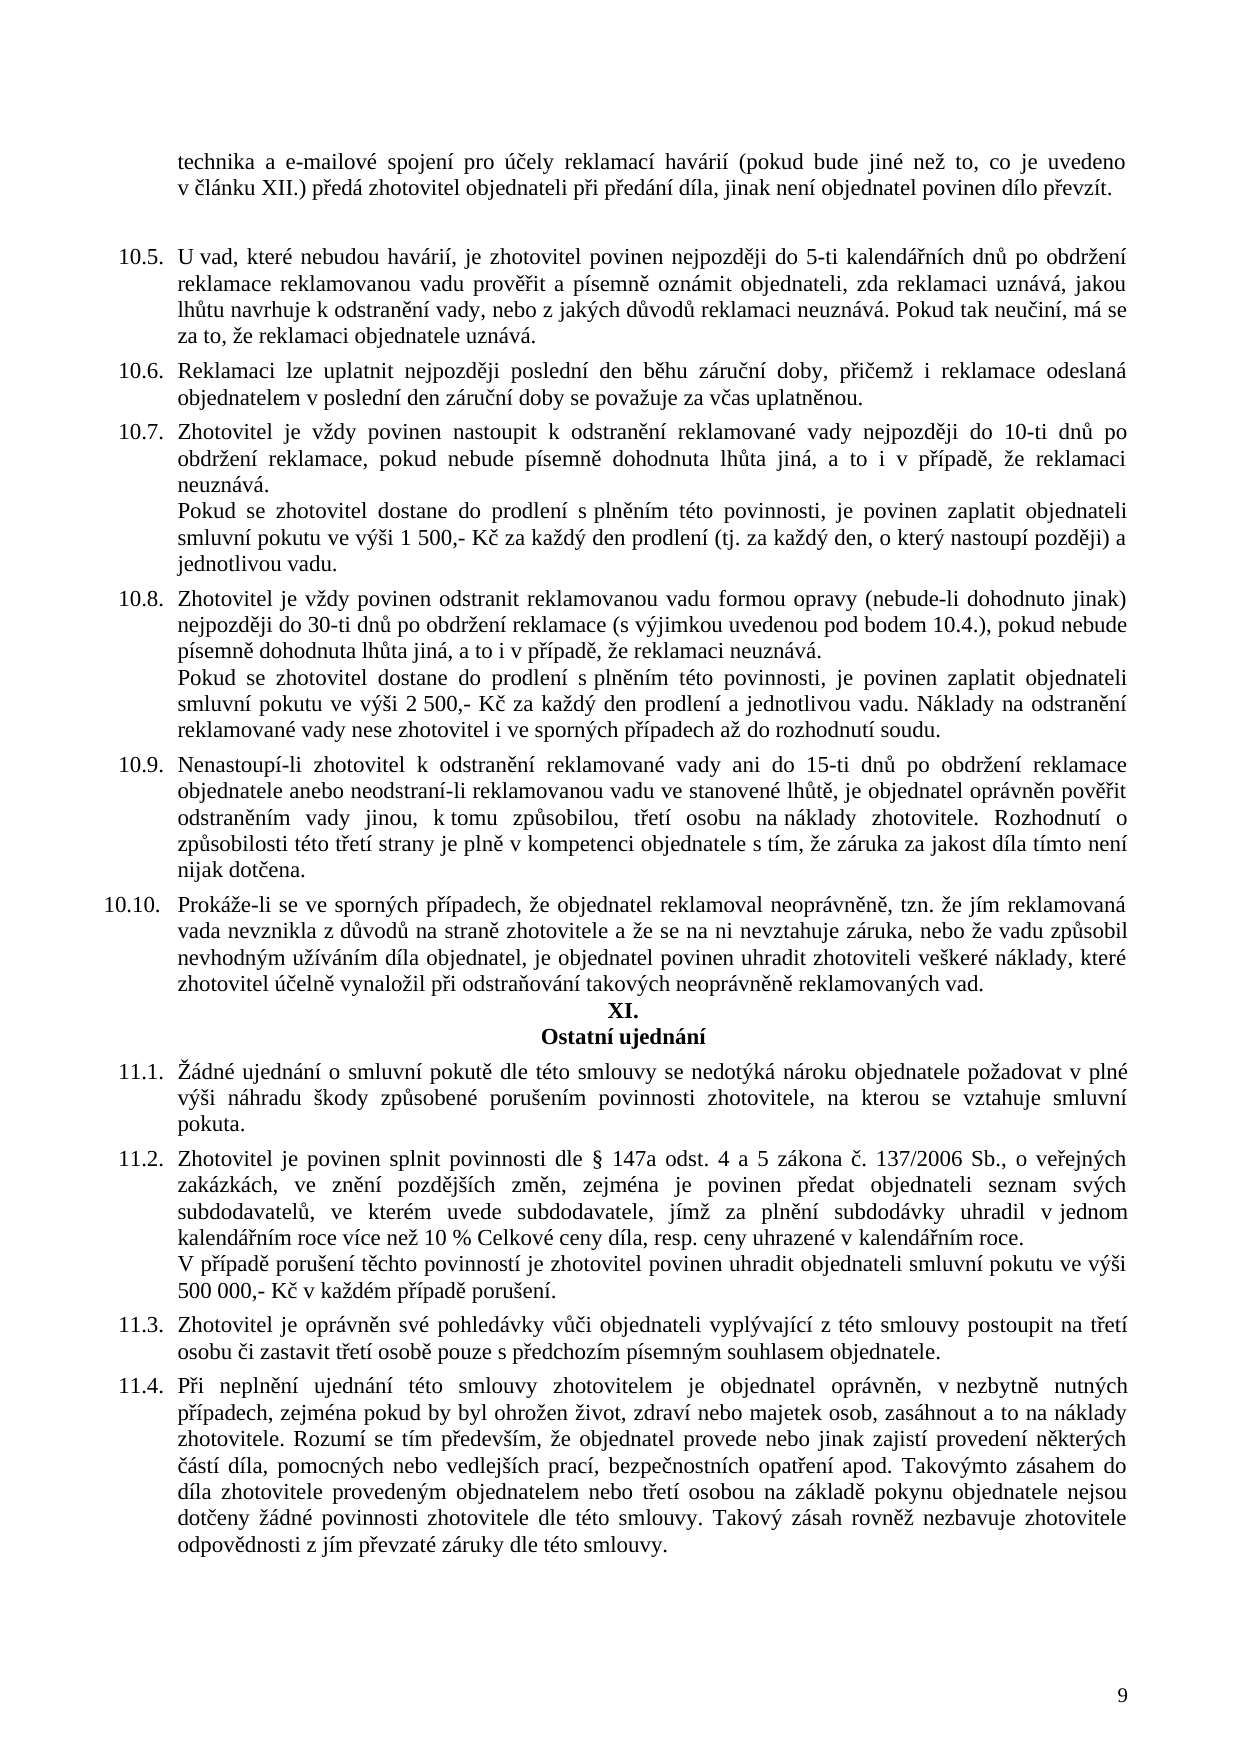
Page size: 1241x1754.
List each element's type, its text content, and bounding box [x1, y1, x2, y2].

list Nenastoupí-li zhotovitel k odstranění reklamované vady ani do 15-ti dnů po obdržení reklamace objednatele anebo neodstraní-li reklamovanou vadu ve stanovené lhůtě, je objednatel oprávněn pověřit odstraněním vady jinou, k tomu způsobilou, třetí osobu na náklady zhotovitele. Rozhodnutí o způsobilosti této třetí strany je plně v kompetenci objednatele s tím, že záruka za jakost díla tímto není nijak dotčena. [118, 751, 1128, 883]
text Pokud se zhotovitel dostane do prodlení s plněním této povinnosti, je povinen zaplatit objednateli smluvní pokutu ve výši 1 500,- Kč za každý den prodlení (tj. za každý den, o který nastoupí později) a jednotlivou vadu. [177, 497, 1128, 576]
text Pokud se zhotovitel dostane do prodlení s plněním této povinnosti, je povinen zaplatit objednateli smluvní pokutu ve výši 2 500,- Kč za každý den prodlení a jednotlivou vadu. Náklady na odstranění reklamované vady nese zhotovitel i ve sporných případech až do rozhodnutí soudu. [118, 664, 1128, 743]
list Reklamaci lze uplatnit nejpozději poslední den běhu záruční doby, přičemž i reklamace odeslaná objednatelem v poslední den záruční doby se považuje za včas uplatněnou. [118, 357, 1128, 410]
list Zhotovitel je oprávněn své pohledávky vůči objednateli vyplývající z této smlouvy postoupit na třetí osobu či zastavit třetí osobě pouze s předchozím písemným souhlasem objednatele. [118, 1312, 1128, 1364]
list U vad, které nebudou havárií, je zhotovitel povinen nejpozději do 5-ti kalendářních dnů po obdržení reklamace reklamovanou vadu prověřit a písemně oznámit objednateli, zda reklamaci uznává, jakou lhůtu navrhuje k odstranění vady, nebo z jakých důvodů reklamaci neuznává. Pokud tak neučiní, má se za to, že reklamaci objednatele uznává. [118, 243, 1128, 349]
list Zhotovitel je vždy povinen odstranit reklamovanou vadu formou opravy (nebude-li dohodnuto jinak) nejpozději do 30-ti dnů po obdržení reklamace (s výjimkou uvedenou pod bodem 10.4.), pokud nebude písemně dohodnuta lhůta jiná, a to i v případě, že reklamaci neuznává. [118, 585, 1128, 664]
list Žádné ujednání o smluvní pokutě dle této smlouvy se nedotýká nároku objednatele požadovat v plné výši náhradu škody způsobené porušením povinnosti zhotovitele, na kterou se vztahuje smluvní pokuta. [118, 1058, 1128, 1137]
text Ostatní ujednání [118, 1023, 1128, 1049]
list Prokáže-li se ve sporných případech, že objednatel reklamoval neoprávněně, tzn. že jím reklamovaná vada nevznikla z důvodů na straně zhotovitele a že se na ni nevztahuje záruka, nebo že vadu způsobil nevhodným užíváním díla objednatel, je objednatel povinen uhradit zhotoviteli veškeré náklady, které zhotovitel účelně vynaložil při odstraňování takových neoprávněně reklamovaných vad. [103, 891, 1128, 997]
list Zhotovitel je povinen splnit povinnosti dle § 147a odst. 4 a 5 zákona č. 137/2006 Sb., o veřejných zakázkách, ve znění pozdějších změn, zejména je povinen předat objednateli seznam svých subdodavatelů, ve kterém uvede subdodavatele, jímž za plnění subdodávky uhradil v jednom kalendářním roce více než 10 % Celkové ceny díla, resp. ceny uhrazené v kalendářním roce. [118, 1145, 1128, 1251]
text V případě porušení těchto povinností je zhotovitel povinen uhradit objednateli smluvní pokutu ve výši 500 000,- Kč v každém případě porušení. [177, 1251, 1128, 1303]
list Při neplnění ujednání této smlouvy zhotovitelem je objednatel oprávněn, v nezbytně nutných případech, zejména pokud by byl ohrožen život, zdraví nebo majetek osob, zasáhnout a to na náklady zhotovitele. Rozumí se tím především, že objednatel provede nebo jinak zajistí provedení některých částí díla, pomocných nebo vedlejších prací, bezpečnostních opatření apod. Takovýmto zásahem do díla zhotovitele provedeným objednatelem nebo třetí osobou na základě pokynu objednatele nejsou dotčeny žádné povinnosti zhotovitele dle této smlouvy. Takový zásah rovněž nezbavuje zhotovitele odpovědnosti z jím převzaté záruky dle této smlouvy. [118, 1373, 1128, 1557]
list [118, 148, 1128, 200]
list Zhotovitel je vždy povinen nastoupit k odstranění reklamované vady nejpozději do 10-ti dnů po obdržení reklamace, pokud nebude písemně dohodnuta lhůta jiná, a to i v případě, že reklamaci neuznává. [118, 418, 1128, 497]
text XI. [118, 997, 1128, 1023]
